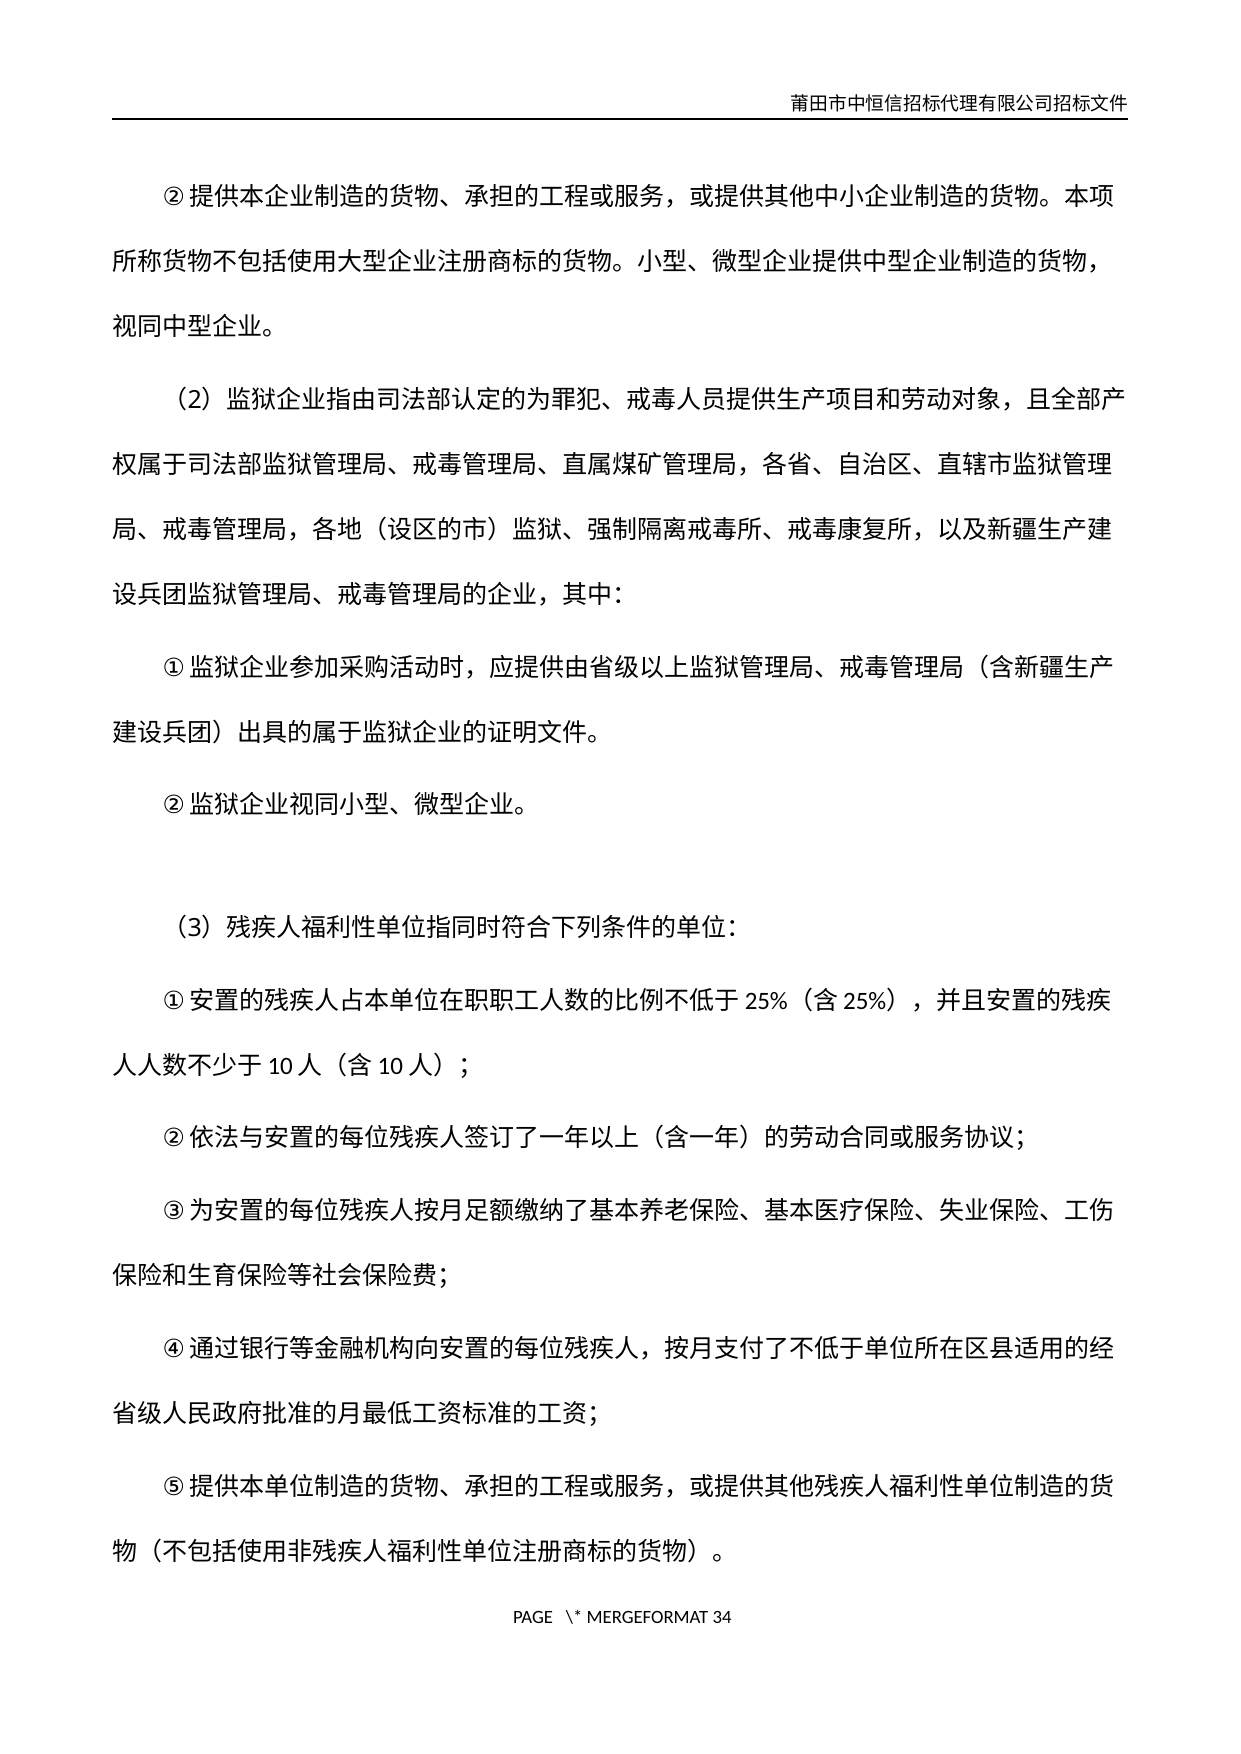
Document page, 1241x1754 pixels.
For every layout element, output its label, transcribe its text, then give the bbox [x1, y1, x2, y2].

text ②监狱企业视同小型、微型企业。 [112, 770, 1128, 868]
text ①安置的残疾人占本单位在职职工人数的比例不低于25%（含25%），并且安置的残疾人人数不少于10人（含10人）； [112, 966, 1128, 1096]
text ①监狱企业参加采购活动时，应提供由省级以上监狱管理局、戒毒管理局（含新疆生产建设兵团）出具的属于监狱企业的证明文件。 [112, 633, 1128, 763]
text ②依法与安置的每位残疾人签订了一年以上（含一年）的劳动合同或服务协议； [112, 1103, 1128, 1168]
text （3）残疾人福利性单位指同时符合下列条件的单位： [112, 893, 1128, 958]
text （2）监狱企业指由司法部认定的为罪犯、戒毒人员提供生产项目和劳动对象，且全部产权属于司法部监狱管理局、戒毒管理局、直属煤矿管理局，各省、自治区、直辖市监狱管理局、戒毒管理局，各地（设区的市）监狱、强制隔离戒毒所、戒毒康复所，以及新疆生产建设兵团监狱管理局、戒毒管理局的企业，其中： [112, 365, 1128, 625]
text ④通过银行等金融机构向安置的每位残疾人，按月支付了不低于单位所在区县适用的经省级人民政府批准的月最低工资标准的工资； [112, 1314, 1128, 1444]
text ⑤提供本单位制造的货物、承担的工程或服务，或提供其他残疾人福利性单位制造的货物（不包括使用非残疾人福利性单位注册商标的货物）。 [112, 1452, 1128, 1582]
text ③为安置的每位残疾人按月足额缴纳了基本养老保险、基本医疗保险、失业保险、工伤保险和生育保险等社会保险费； [112, 1176, 1128, 1306]
text ②提供本企业制造的货物、承担的工程或服务，或提供其他中小企业制造的货物。本项所称货物不包括使用大型企业注册商标的货物。小型、微型企业提供中型企业制造的货物，视同中型企业。 [112, 162, 1128, 357]
